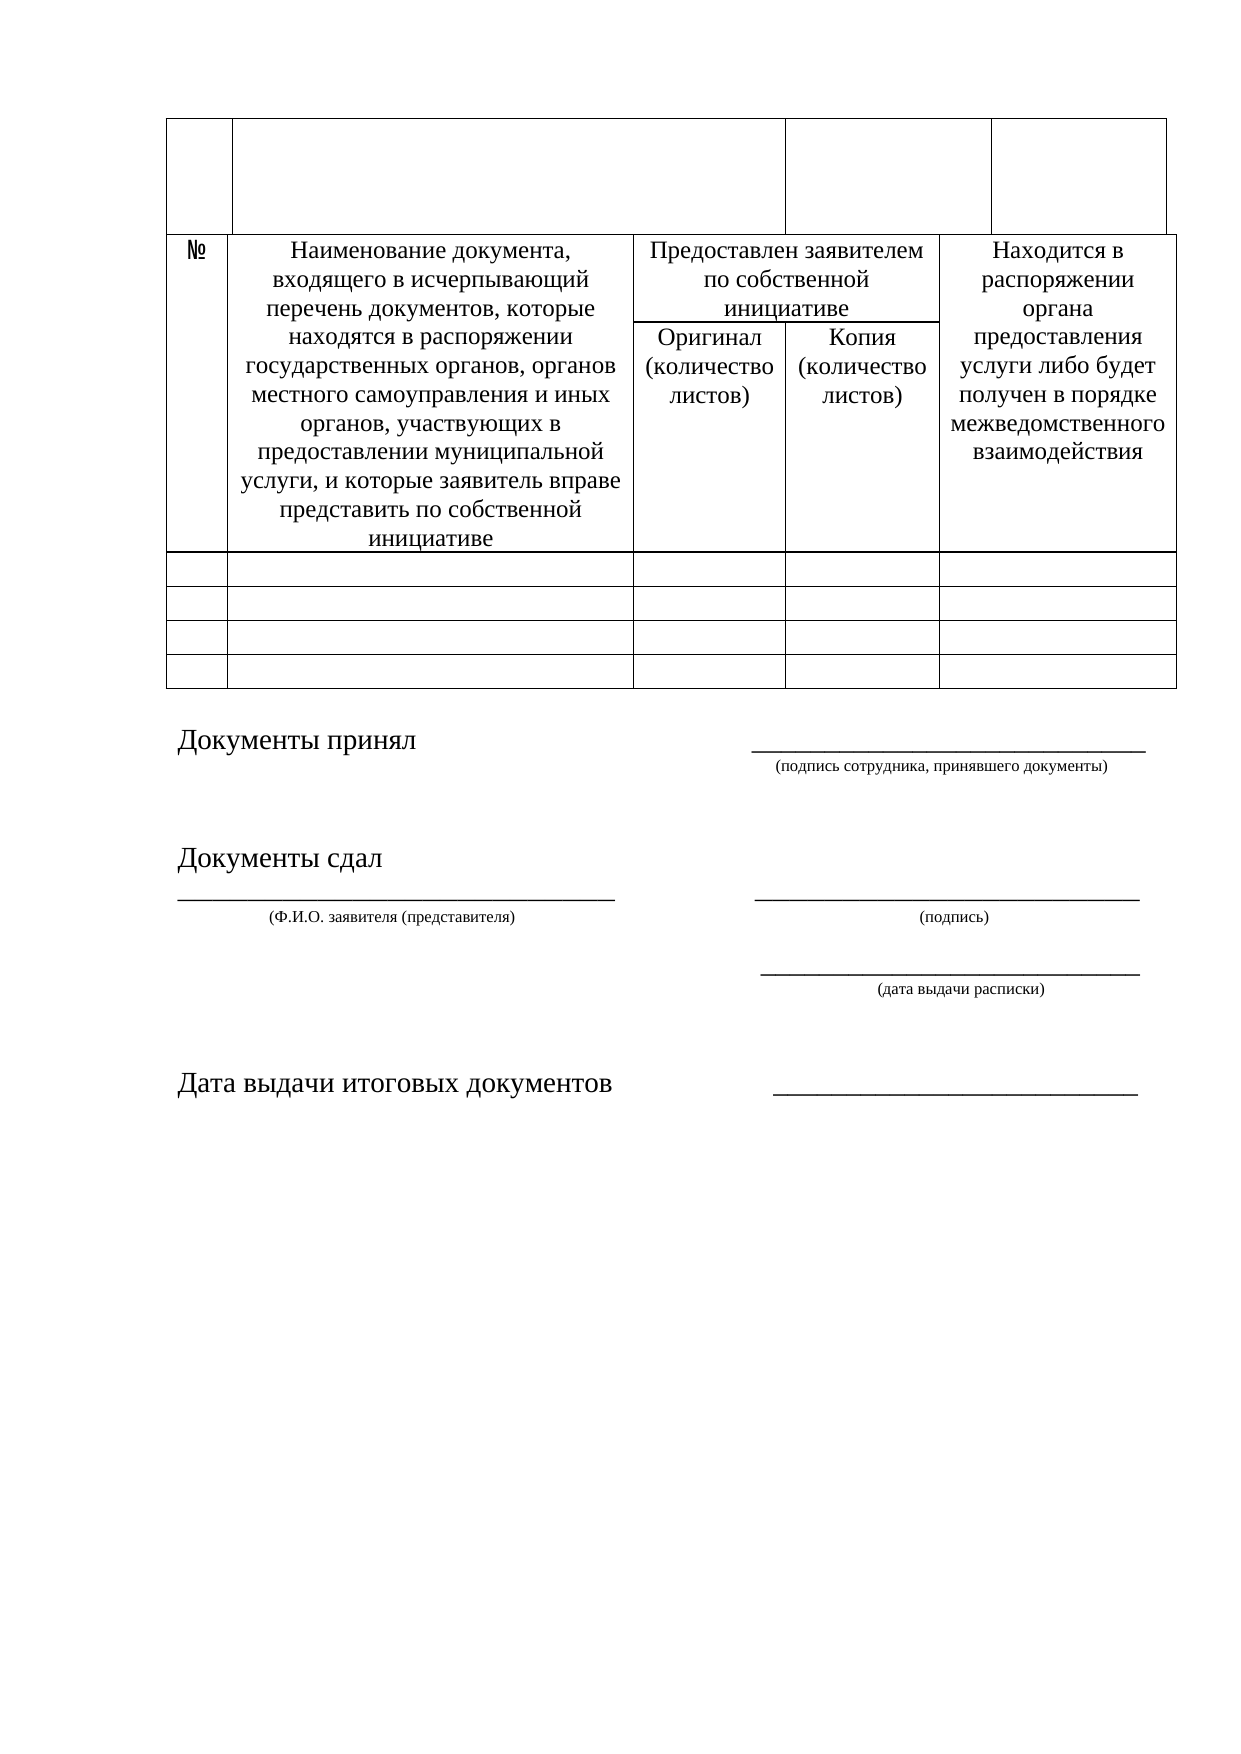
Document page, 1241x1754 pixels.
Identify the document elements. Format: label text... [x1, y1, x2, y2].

table_cell [233, 119, 785, 234]
table_cell [167, 621, 227, 654]
table_cell Находится в распоряжении органа предоставления услуги либо будет получен в порядке межведомственного взаимодействия [940, 235, 1176, 551]
table_cell [228, 621, 633, 654]
title __________________________ [177, 945, 1152, 979]
table_cell [992, 119, 1166, 234]
table_cell [228, 655, 633, 688]
title Дата выдачи итоговых документов _________________________ [177, 1065, 1152, 1099]
table_cell [167, 587, 227, 619]
table_cell [786, 119, 991, 234]
table_cell [167, 119, 232, 234]
table_cell [634, 655, 785, 688]
table_cell [940, 553, 1176, 586]
text Документы принял ___________________________ [177, 722, 1152, 755]
text Документы сдал [177, 841, 1152, 874]
table_cell [167, 655, 227, 688]
table_cell Оригинал (количество листов) [634, 323, 785, 551]
table_cell № [167, 235, 227, 551]
table_cell [634, 553, 785, 586]
table_cell [634, 621, 785, 654]
table_cell [228, 553, 633, 586]
text _________________________ ______________________ [177, 874, 1152, 907]
table_cell Наименование документа, входящего в исчерпывающий перечень документов, которые находятся в распоряжении государственных органов, органов местного самоуправления и иных органов, участвующих в предоставлении муниципальной услуги, и которые заявитель вправе представить по собственной инициативе [228, 235, 633, 551]
table_cell [786, 621, 939, 654]
table_cell [228, 587, 633, 619]
table_cell [940, 587, 1176, 619]
table_cell [786, 553, 939, 586]
table_cell [167, 553, 227, 586]
table_cell Предоставлен заявителем по собственной инициативе [634, 235, 939, 321]
table_cell [634, 587, 785, 619]
table_cell [940, 655, 1176, 688]
text (подпись сотрудника, принявшего документы) [177, 755, 1152, 774]
title (дата выдачи расписки) [177, 979, 1152, 998]
table_cell [940, 621, 1176, 654]
table_cell [786, 587, 939, 619]
text (Ф.И.О. заявителя (представителя) (подпись) [177, 907, 1152, 926]
table_cell Копия (количество листов) [786, 323, 939, 551]
table_cell [786, 655, 939, 688]
